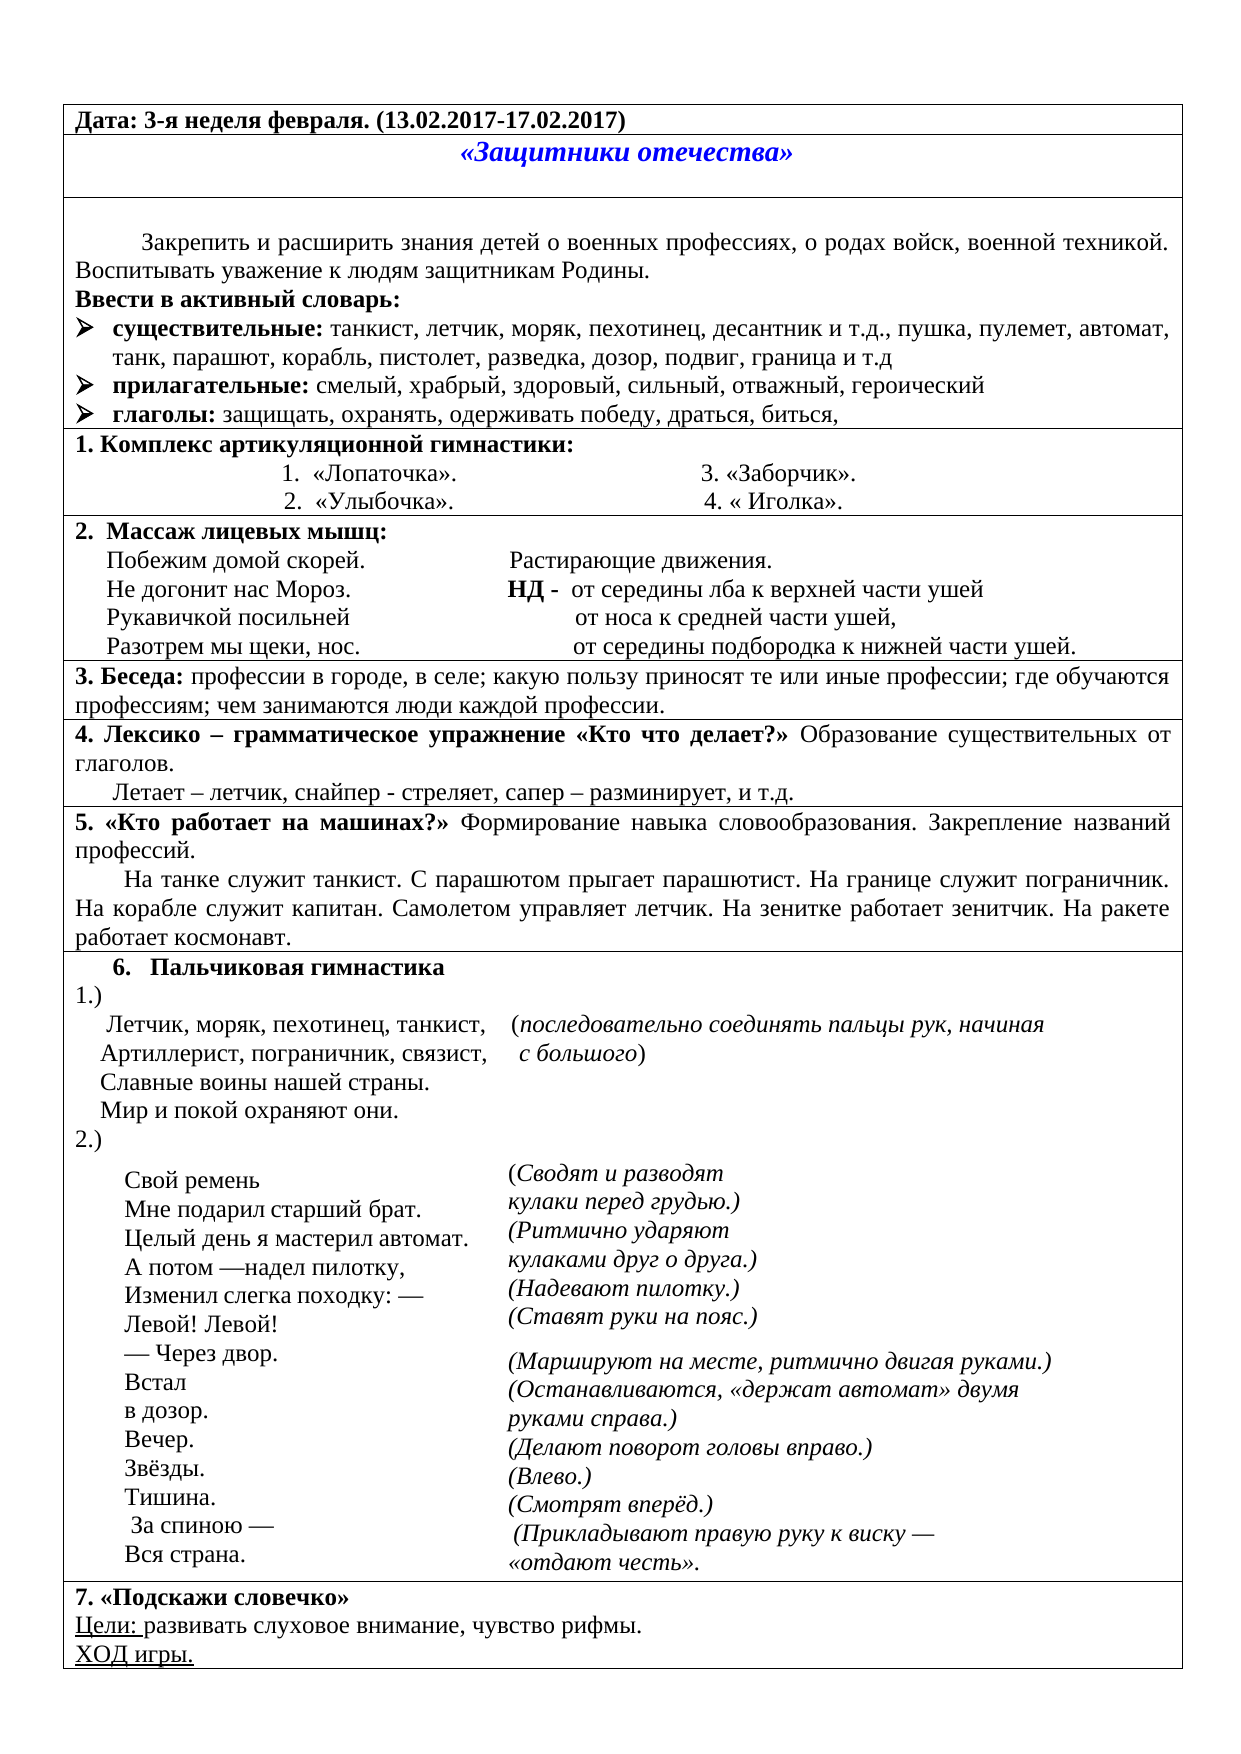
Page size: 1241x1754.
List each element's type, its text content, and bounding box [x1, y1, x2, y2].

table_cell 5. «Кто работает на машинах?» Формирование навыка словообразования. Закрепление названий профессий. На танке служит танкист. С парашютом прыгает парашютист. На границе служит пограничник. На корабле служит капитан. Самолетом управляет летчик. На зенитке работает зенитчик. На ракете работает космонавт. [64, 807, 1182, 951]
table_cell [64, 1582, 1182, 1668]
table_cell 4. Лексико – грамматическое упражнение «Кто что делает?» Образование существительных от глаголов. Летает – летчик, снайпер - стреляет, сапер – разминирует, и т.д. [64, 720, 1182, 806]
table_cell Закрепить и расширить знания детей о военных профессиях, о родах войск, военной техникой. Воспитывать уважение к людям защитникам Родины. Ввести в активный словарь: существительные: танкист, летчик, моряк, пехотинец, десантник и т.д., пушка, пулемет, автомат, танк, парашют, корабль, пистолет, разведка, дозор, подвиг, граница и т.д прилагательные: смелый, храбрый, здоровый, сильный, отважный, героический глаголы: защищать, охранять, одерживать победу, драться, биться, [64, 198, 1182, 428]
table_cell Пальчиковая гимнастика 1.) Летчик, моряк, пехотинец, танкист, (последовательно соединять пальцы рук, начиная Артиллерист, пограничник, связист, с большого) Славные воины нашей страны. Мир и покой охраняют они. 2.) [64, 952, 1182, 1581]
table_header Дата: 3-я неделя февраля. (13.02.2017-17.02.2017) [64, 105, 1182, 133]
table_cell 1. Комплекс артикуляционной гимнастики: 1. «Лопаточка». 3. «Заборчик». 2. «Улыбочка». 4. « Иголка». [64, 429, 1182, 515]
table_cell «Защитники отечества» [64, 135, 1182, 197]
table_cell 2. Массаж лицевых мышц: Побежим домой скорей. Растирающие движения. Не догонит нас Мороз. НД - от середины лба к верхней части ушей Рукавичкой посильней от носа к средней части ушей, Разотрем мы щеки, нос. от середины подбородка к нижней части ушей. [64, 516, 1182, 660]
table_cell 3. Беседа: профессии в городе, в селе; какую пользу приносят те или иные профессии; где обучаются профессиям; чем занимаются люди каждой профессии. [64, 661, 1182, 718]
